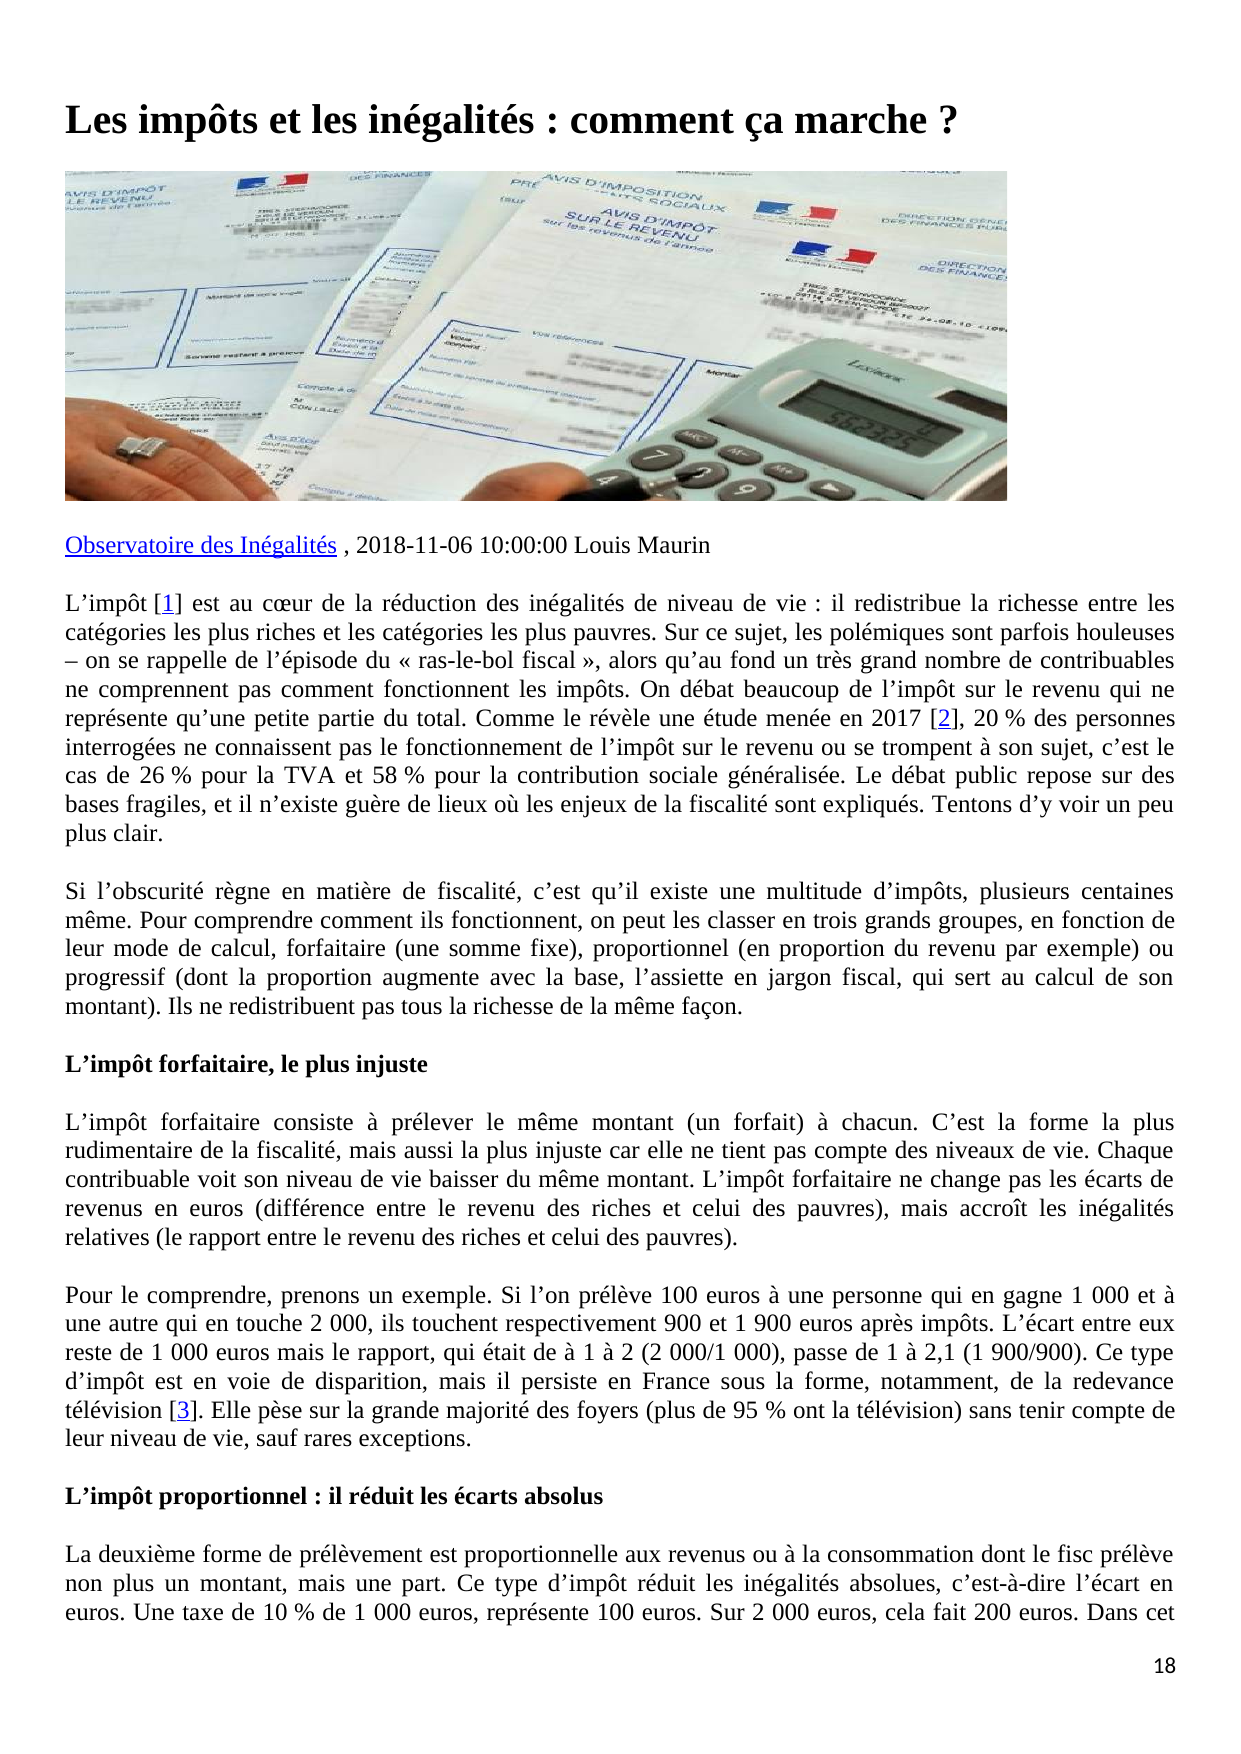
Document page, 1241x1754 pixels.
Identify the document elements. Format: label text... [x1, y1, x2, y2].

text Pour le comprendre, prenons un exemple. Si l’on prélève 100 euros à une personne qui en gagne 1 000 et à une autre qui en touche 2 000, ils touchent respectivement 900 et 1 900 euros après impôts. L’écart entre eux reste de 1 000 euros mais le rapport, qui était de à 1 à 2 (2 000/1 000), passe de 1 à 2,1 (1 900/900). Ce type d’impôt est en voie de disparition, mais il persiste en France sous la forme, notamment, de la redevance télévision [3]. Elle pèse sur la grande majorité des foyers (plus de 95 % ont la télévision) sans tenir compte de leur niveau de vie, sauf rares exceptions. [65, 1280, 1176, 1452]
text Si l’obscurité règne en matière de fiscalité, c’est qu’il existe une multitude d’impôts, plusieurs centaines même. Pour comprendre comment ils fonctionnent, on peut les classer en trois grands groupes, en fonction de leur mode de calcul, forfaitaire (une somme fixe), proportionnel (en proportion du revenu par exemple) ou progressif (dont la proportion augmente avec la base, l’assiette en jargon fiscal, qui sert au calcul de son montant). Ils ne redistribuent pas tous la richesse de la même façon. [65, 876, 1176, 1020]
text Observatoire des Inégalités , 2018-11-06 10:00:00 Louis Maurin [65, 530, 1176, 559]
text Les impôts et les inégalités : comment ça marche ? [65, 94, 1176, 142]
text L’impôt [1] est au cœur de la réduction des inégalités de niveau de vie : il redistribue la richesse entre les catégories les plus riches et les catégories les plus pauvres. Sur ce sujet, les polémiques sont parfois houleuses – on se rappelle de l’épisode du « ras-le-bol fiscal », alors qu’au fond un très grand nombre de contribuables ne comprennent pas comment fonctionnent les impôts. On débat beaucoup de l’impôt sur le revenu qui ne représente qu’une petite partie du total. Comme le révèle une étude menée en 2017 [2], 20 % des personnes interrogées ne connaissent pas le fonctionnement de l’impôt sur le revenu ou se trompent à son sujet, c’est le cas de 26 % pour la TVA et 58 % pour la contribution sociale généralisée. Le débat public repose sur des bases fragiles, et il n’existe guère de lieux où les enjeux de la fiscalité sont expliqués. Tentons d’y voir un peu plus clair. [65, 588, 1176, 847]
text L’impôt forfaitaire consiste à prélever le même montant (un forfait) à chacun. C’est la forme la plus rudimentaire de la fiscalité, mais aussi la plus injuste car elle ne tient pas compte des niveaux de vie. Chaque contribuable voit son niveau de vie baisser du même montant. L’impôt forfaitaire ne change pas les écarts de revenus en euros (différence entre le revenu des riches et celui des pauvres), mais accroît les inégalités relatives (le rapport entre le revenu des riches et celui des pauvres). [65, 1107, 1176, 1251]
picture [65, 171, 1008, 501]
text L’impôt proportionnel : il réduit les écarts absolus [65, 1481, 1176, 1510]
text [65, 1539, 1176, 1626]
text L’impôt forfaitaire, le plus injuste [65, 1049, 1176, 1078]
